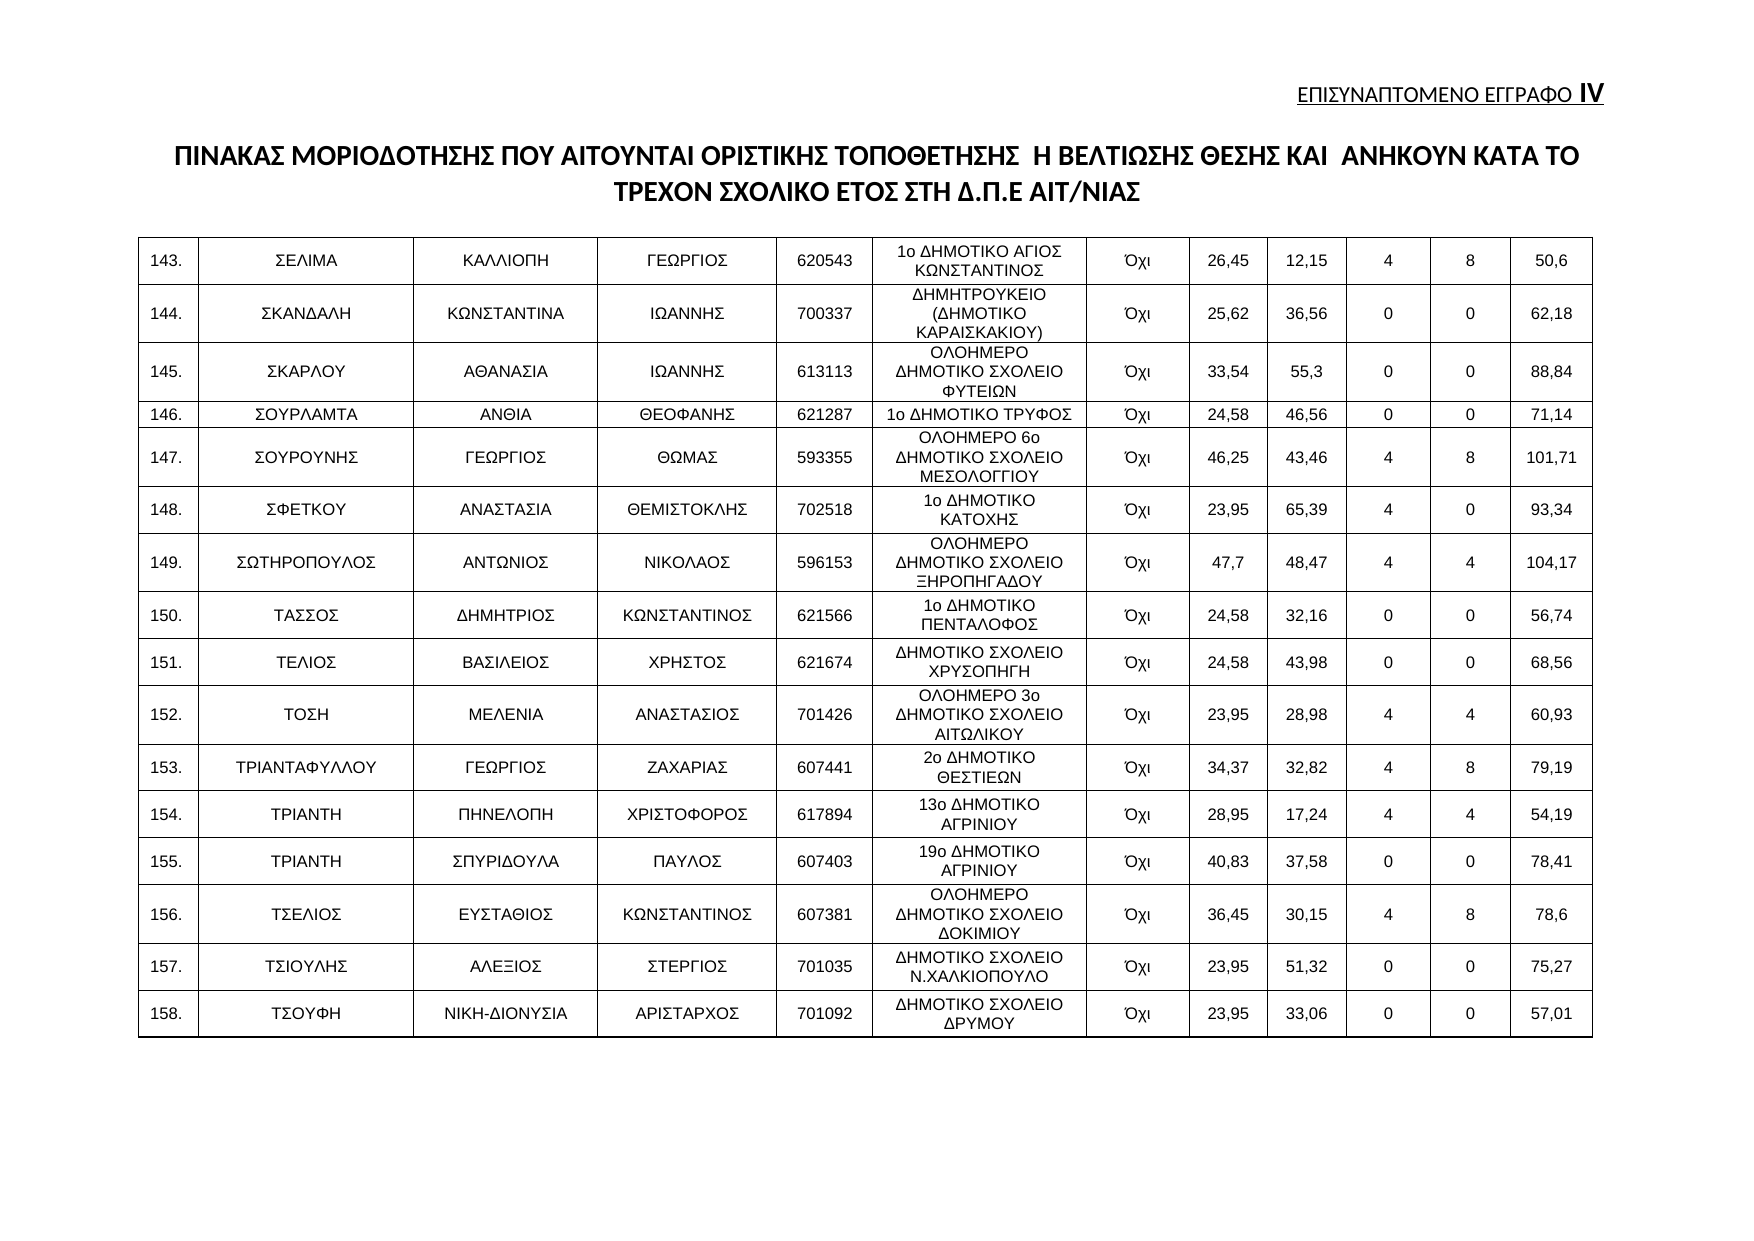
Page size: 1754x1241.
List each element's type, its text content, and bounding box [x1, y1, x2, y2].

table_cell Όχι [1087, 745, 1189, 790]
table_cell 71,14 [1511, 402, 1592, 427]
table_cell ΖΑΧΑΡΙΑΣ [598, 745, 776, 790]
table_cell Όχι [1087, 534, 1189, 591]
table_cell ΠΗΝΕΛΟΠΗ [414, 791, 597, 837]
table_cell 32,16 [1268, 592, 1346, 638]
table_cell ΘΕΜΙΣΤΟΚΛΗΣ [598, 487, 776, 533]
table_cell 607441 [777, 745, 872, 790]
table_cell ΧΡΗΣΤΟΣ [598, 639, 776, 685]
table_cell 0 [1347, 592, 1430, 638]
table_cell ΣΕΛΙΜΑ [199, 238, 413, 283]
table_cell 620543 [777, 238, 872, 283]
table_cell 13ο ΔΗΜΟΤΙΚΟ ΑΓΡΙΝΙΟΥ [873, 791, 1086, 837]
table_cell 607381 [777, 885, 872, 943]
table_cell ΓΕΩΡΓΙΟΣ [598, 238, 776, 283]
table_cell ΠΑΥΛΟΣ [598, 838, 776, 884]
table_cell ΔΗΜΟΤΙΚΟ ΣΧΟΛΕΙΟ Ν.ΧΑΛΚΙΟΠΟΥΛΟ [873, 944, 1086, 989]
table_cell ΣΟΥΡΟΥΝΗΣ [199, 428, 413, 486]
table_cell 607403 [777, 838, 872, 884]
table_cell 613113 [777, 343, 872, 401]
table_cell 23,95 [1190, 487, 1267, 533]
table_cell 4 [1347, 487, 1430, 533]
table_cell ΑΝΘΙΑ [414, 402, 597, 427]
table_cell 78,41 [1511, 838, 1592, 884]
table_cell [139, 487, 198, 533]
table_cell 26,45 [1190, 238, 1267, 283]
table_cell Όχι [1087, 343, 1189, 401]
table_cell ΣΤΕΡΓΙΟΣ [598, 944, 776, 989]
table_cell 40,83 [1190, 838, 1267, 884]
table_cell 1ο ΔΗΜΟΤΙΚΟ ΠΕΝΤΑΛΟΦΟΣ [873, 592, 1086, 638]
table_cell 4 [1347, 745, 1430, 790]
table_cell ΔΗΜΗΤΡΙΟΣ [414, 592, 597, 638]
table_cell [139, 944, 198, 989]
table_cell ΔΗΜΗΤΡΟΥΚΕΙΟ (ΔΗΜΟΤΙΚΟ ΚΑΡΑΙΣΚΑΚΙΟΥ) [873, 285, 1086, 342]
table_cell 4 [1347, 428, 1430, 486]
table_cell 17,24 [1268, 791, 1346, 837]
table_cell [139, 791, 198, 837]
table_cell 36,45 [1190, 885, 1267, 943]
table_cell 47,7 [1190, 534, 1267, 591]
table_cell 700337 [777, 285, 872, 342]
table_cell 48,47 [1268, 534, 1346, 591]
table_cell Όχι [1087, 885, 1189, 943]
table_cell 60,93 [1511, 686, 1592, 743]
table_cell 56,74 [1511, 592, 1592, 638]
table_cell Όχι [1087, 791, 1189, 837]
table_cell ΑΝΑΣΤΑΣΙΟΣ [598, 686, 776, 743]
table_cell ΟΛΟΗΜΕΡΟ ΔΗΜΟΤΙΚΟ ΣΧΟΛΕΙΟ ΞΗΡΟΠΗΓΑΔΟΥ [873, 534, 1086, 591]
table_cell ΤΡΙΑΝΤΗ [199, 838, 413, 884]
table_cell 101,71 [1511, 428, 1592, 486]
table_cell ΓΕΩΡΓΙΟΣ [414, 428, 597, 486]
table_cell ΒΑΣΙΛΕΙΟΣ [414, 639, 597, 685]
table_cell 1ο ΔΗΜΟΤΙΚΟ ΑΓΙΟΣ ΚΩΝΣΤΑΝΤΙΝΟΣ [873, 238, 1086, 283]
table_cell ΑΝΑΣΤΑΣΙΑ [414, 487, 597, 533]
table_cell 4 [1347, 534, 1430, 591]
table_cell ΝΙΚΗ-ΔΙΟΝΥΣΙΑ [414, 991, 597, 1036]
table_cell Όχι [1087, 592, 1189, 638]
table_cell [139, 991, 198, 1036]
table_cell 702518 [777, 487, 872, 533]
table_cell ΤΣΕΛΙΟΣ [199, 885, 413, 943]
table_cell 621566 [777, 592, 872, 638]
table_cell 12,15 [1268, 238, 1346, 283]
table_cell 4 [1347, 791, 1430, 837]
table_cell 23,95 [1190, 686, 1267, 743]
table_cell 0 [1431, 838, 1510, 884]
table_cell ΚΩΝΣΤΑΝΤΙΝΟΣ [598, 885, 776, 943]
table_cell 0 [1431, 991, 1510, 1036]
table_cell ΔΗΜΟΤΙΚΟ ΣΧΟΛΕΙΟ ΔΡΥΜΟΥ [873, 991, 1086, 1036]
table_cell 93,34 [1511, 487, 1592, 533]
table_cell 0 [1347, 991, 1430, 1036]
table_cell 75,27 [1511, 944, 1592, 989]
table_cell ΣΠΥΡΙΔΟΥΛΑ [414, 838, 597, 884]
table_cell ΟΛΟΗΜΕΡΟ ΔΗΜΟΤΙΚΟ ΣΧΟΛΕΙΟ ΔΟΚΙΜΙΟΥ [873, 885, 1086, 943]
table_cell [139, 885, 198, 943]
table_cell 104,17 [1511, 534, 1592, 591]
table_cell 621674 [777, 639, 872, 685]
table_cell 79,19 [1511, 745, 1592, 790]
table_cell [139, 745, 198, 790]
table_cell [139, 285, 198, 342]
table_cell Όχι [1087, 944, 1189, 989]
table_cell 24,58 [1190, 402, 1267, 427]
table_cell ΝΙΚΟΛΑΟΣ [598, 534, 776, 591]
table_cell 46,56 [1268, 402, 1346, 427]
table_cell [139, 534, 198, 591]
table_cell 4 [1347, 885, 1430, 943]
table_cell ΤΕΛΙΟΣ [199, 639, 413, 685]
table_cell 68,56 [1511, 639, 1592, 685]
table_cell 46,25 [1190, 428, 1267, 486]
table_cell 8 [1431, 745, 1510, 790]
table_cell 1ο ΔΗΜΟΤΙΚΟ ΤΡΥΦΟΣ [873, 402, 1086, 427]
table_cell ΧΡΙΣΤΟΦΟΡΟΣ [598, 791, 776, 837]
table_cell 78,6 [1511, 885, 1592, 943]
table_cell 88,84 [1511, 343, 1592, 401]
table_cell 0 [1431, 944, 1510, 989]
table_cell ΑΝΤΩΝΙΟΣ [414, 534, 597, 591]
table_cell 4 [1347, 686, 1430, 743]
table_cell ΔΗΜΟΤΙΚΟ ΣΧΟΛΕΙΟ ΧΡΥΣΟΠΗΓΗ [873, 639, 1086, 685]
table_cell ΑΘΑΝΑΣΙΑ [414, 343, 597, 401]
table_cell [139, 402, 198, 427]
table_cell 65,39 [1268, 487, 1346, 533]
table_cell 8 [1431, 885, 1510, 943]
table_cell 34,37 [1190, 745, 1267, 790]
table_cell 51,32 [1268, 944, 1346, 989]
table_cell 28,95 [1190, 791, 1267, 837]
table_cell 0 [1431, 487, 1510, 533]
table_cell ΟΛΟΗΜΕΡΟ 6ο ΔΗΜΟΤΙΚΟ ΣΧΟΛΕΙΟ ΜΕΣΟΛΟΓΓΙΟΥ [873, 428, 1086, 486]
table_cell ΚΑΛΛΙΟΠΗ [414, 238, 597, 283]
table_cell Όχι [1087, 991, 1189, 1036]
table_cell 8 [1431, 428, 1510, 486]
table_cell ΣΟΥΡΛΑΜΤΑ [199, 402, 413, 427]
table_cell [139, 686, 198, 743]
table_cell 25,62 [1190, 285, 1267, 342]
table_cell 43,46 [1268, 428, 1346, 486]
table_cell 54,19 [1511, 791, 1592, 837]
table_cell 4 [1431, 686, 1510, 743]
table_cell 55,3 [1268, 343, 1346, 401]
table_cell 0 [1431, 285, 1510, 342]
table_cell ΘΩΜΑΣ [598, 428, 776, 486]
table_cell [139, 428, 198, 486]
table_cell 0 [1347, 285, 1430, 342]
table_cell 0 [1347, 838, 1430, 884]
table_cell ΣΚΑΝΔΑΛΗ [199, 285, 413, 342]
table_cell ΘΕΟΦΑΝΗΣ [598, 402, 776, 427]
table_cell 33,06 [1268, 991, 1346, 1036]
table_cell ΤΑΣΣΟΣ [199, 592, 413, 638]
table_cell ΑΛΕΞΙΟΣ [414, 944, 597, 989]
table_cell Όχι [1087, 238, 1189, 283]
table_cell 701426 [777, 686, 872, 743]
table_cell 43,98 [1268, 639, 1346, 685]
table_cell 36,56 [1268, 285, 1346, 342]
table_cell 4 [1431, 534, 1510, 591]
table_cell 0 [1347, 639, 1430, 685]
table_cell 596153 [777, 534, 872, 591]
table_cell 701035 [777, 944, 872, 989]
table_cell ΣΦΕΤΚΟΥ [199, 487, 413, 533]
table_cell 0 [1431, 639, 1510, 685]
table_cell Όχι [1087, 838, 1189, 884]
table_cell ΙΩΑΝΝΗΣ [598, 343, 776, 401]
table_cell Όχι [1087, 639, 1189, 685]
table_cell 593355 [777, 428, 872, 486]
table_cell 0 [1347, 402, 1430, 427]
table_cell ΓΕΩΡΓΙΟΣ [414, 745, 597, 790]
table_cell 701092 [777, 991, 872, 1036]
table_cell 24,58 [1190, 639, 1267, 685]
table_cell ΟΛΟΗΜΕΡΟ ΔΗΜΟΤΙΚΟ ΣΧΟΛΕΙΟ ΦΥΤΕΙΩΝ [873, 343, 1086, 401]
table_cell 62,18 [1511, 285, 1592, 342]
table_cell 0 [1347, 944, 1430, 989]
table_cell ΟΛΟΗΜΕΡΟ 3ο ΔΗΜΟΤΙΚΟ ΣΧΟΛΕΙΟ ΑΙΤΩΛΙΚΟΥ [873, 686, 1086, 743]
table_cell 4 [1431, 791, 1510, 837]
table_cell ΤΟΣΗ [199, 686, 413, 743]
table_cell 30,15 [1268, 885, 1346, 943]
table_cell 23,95 [1190, 944, 1267, 989]
table_cell Όχι [1087, 686, 1189, 743]
table_cell 50,6 [1511, 238, 1592, 283]
table_cell 23,95 [1190, 991, 1267, 1036]
table_cell 37,58 [1268, 838, 1346, 884]
table_cell 24,58 [1190, 592, 1267, 638]
table_cell 0 [1431, 343, 1510, 401]
table_cell 32,82 [1268, 745, 1346, 790]
table_cell [139, 838, 198, 884]
table_cell ΕΥΣΤΑΘΙΟΣ [414, 885, 597, 943]
table_cell ΚΩΝΣΤΑΝΤΙΝΟΣ [598, 592, 776, 638]
table_cell ΤΡΙΑΝΤΑΦΥΛΛΟΥ [199, 745, 413, 790]
table_cell [139, 592, 198, 638]
table_cell ΜΕΛΕΝΙΑ [414, 686, 597, 743]
table_cell ΤΡΙΑΝΤΗ [199, 791, 413, 837]
table_cell 57,01 [1511, 991, 1592, 1036]
table_cell Όχι [1087, 487, 1189, 533]
table_cell 19ο ΔΗΜΟΤΙΚΟ ΑΓΡΙΝΙΟΥ [873, 838, 1086, 884]
table_cell [139, 343, 198, 401]
table_cell ΣΚΑΡΛΟΥ [199, 343, 413, 401]
table_cell 28,98 [1268, 686, 1346, 743]
table_cell 33,54 [1190, 343, 1267, 401]
table_cell 8 [1431, 238, 1510, 283]
table_cell 0 [1431, 592, 1510, 638]
table_cell 2ο ΔΗΜΟΤΙΚΟ ΘΕΣΤΙΕΩΝ [873, 745, 1086, 790]
table_cell ΑΡΙΣΤΑΡΧΟΣ [598, 991, 776, 1036]
table_cell 4 [1347, 238, 1430, 283]
table_cell [139, 238, 198, 283]
table_cell ΙΩΑΝΝΗΣ [598, 285, 776, 342]
table_cell ΤΣΙΟΥΛΗΣ [199, 944, 413, 989]
table_cell 0 [1347, 343, 1430, 401]
table_cell Όχι [1087, 285, 1189, 342]
table_cell Όχι [1087, 402, 1189, 427]
table_cell ΣΩΤΗΡΟΠΟΥΛΟΣ [199, 534, 413, 591]
table_cell Όχι [1087, 428, 1189, 486]
table_cell 617894 [777, 791, 872, 837]
table_cell ΚΩΝΣΤΑΝΤΙΝΑ [414, 285, 597, 342]
table_cell ΤΣΟΥΦΗ [199, 991, 413, 1036]
table_cell 621287 [777, 402, 872, 427]
table_cell [139, 639, 198, 685]
table_cell 1ο ΔΗΜΟΤΙΚΟ ΚΑΤΟΧΗΣ [873, 487, 1086, 533]
table_cell 0 [1431, 402, 1510, 427]
